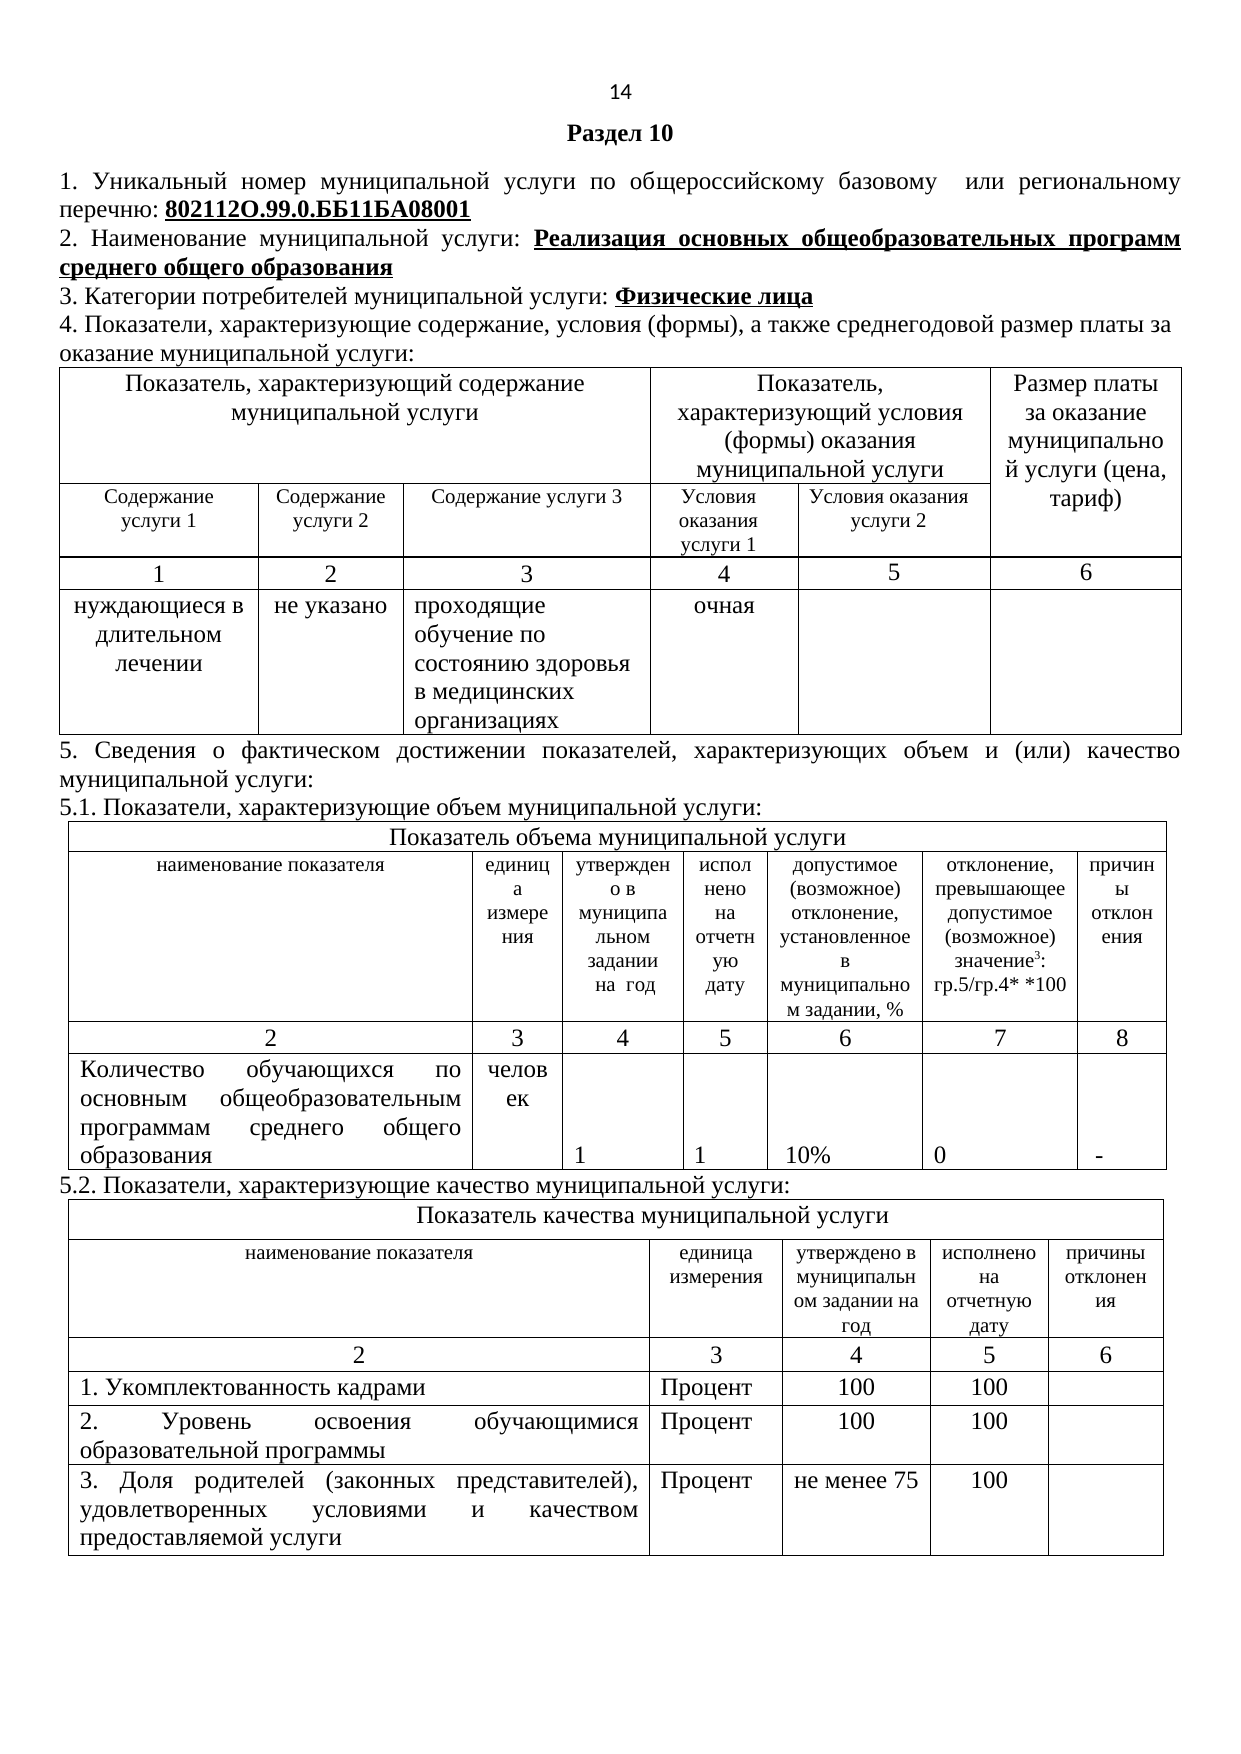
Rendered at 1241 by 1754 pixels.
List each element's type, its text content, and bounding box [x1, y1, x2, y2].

table_cell не указано [259, 590, 403, 734]
table_cell исполнено на отчетную дату [931, 1240, 1048, 1337]
table_cell наименование показателя [69, 852, 472, 1021]
table_cell проходящие обучение по состоянию здоровья в медицинских организациях [404, 590, 650, 734]
table_cell [991, 590, 1181, 734]
table_cell отклонение, превышающее допустимое (возможное) значение3: гр.5/гр.4* *100 [923, 852, 1077, 1021]
table_header Показатель объема муниципальной услуги [69, 822, 1166, 851]
table_cell 3 [650, 1338, 782, 1371]
table_cell 2 [69, 1338, 649, 1371]
table_header Показатель качества муниципальной услуги [69, 1200, 1163, 1239]
table_cell 0 [923, 1054, 1077, 1169]
text 5.2. Показатели, характеризующие качество муниципальной услуги: [59, 1170, 1181, 1199]
table_cell причины отклонения [1078, 852, 1166, 1021]
table_cell 10% [768, 1054, 922, 1169]
table_cell Процент [650, 1406, 782, 1464]
table_cell единица измерения [473, 852, 562, 1021]
table_cell Условия оказания услуги 2 [799, 484, 990, 556]
table_header Размер платы за оказание муниципальной услуги (цена, тариф) [991, 368, 1181, 556]
table_cell Процент [650, 1465, 782, 1554]
table_cell допустимое (возможное) отклонение, установленное в муниципальном задании, % [768, 852, 922, 1021]
table_cell 100 [931, 1465, 1048, 1554]
table_header Показатель, характеризующий содержание муниципальной услуги [60, 368, 650, 483]
table_cell не менее 75 [783, 1465, 930, 1554]
table_cell 1 [563, 1054, 683, 1169]
table_cell 6 [991, 558, 1181, 589]
table_cell Содержание услуги 3 [404, 484, 650, 556]
table_cell 4 [651, 558, 798, 589]
table_cell утверждено в муниципальном задании на год [563, 852, 683, 1021]
text 4. Показатели, характеризующие содержание, условия (формы), а также среднегодовой размер платы за оказание муниципальной услуги: [59, 309, 1181, 367]
table_cell 100 [931, 1406, 1048, 1464]
table_cell [799, 590, 990, 734]
table_cell 5 [799, 558, 990, 589]
table_cell единица измерения [650, 1240, 782, 1337]
text 5. Сведения о фактическом достижении показателей, характеризующих объем и (или) качество муниципальной услуги: [59, 735, 1181, 792]
table_cell [1049, 1372, 1163, 1405]
table_cell исполнено на отчетную дату [684, 852, 767, 1021]
table_cell Условия оказания услуги 1 [651, 484, 798, 556]
table_cell 4 [563, 1022, 683, 1053]
table_cell нуждающиеся в длительном лечении [60, 590, 258, 734]
table_cell [1049, 1465, 1163, 1554]
table_cell 3 [473, 1022, 562, 1053]
table_cell 6 [768, 1022, 922, 1053]
table_cell 2. Уровень освоения обучающимися образовательной программы [69, 1406, 649, 1464]
table_cell 5 [931, 1338, 1048, 1371]
table_cell 1 [684, 1054, 767, 1169]
table_cell 100 [783, 1372, 930, 1405]
table_cell 3 [404, 558, 650, 589]
table_cell Содержание услуги 1 [60, 484, 258, 556]
table_cell Количество обучающихся по основным общеобразовательным программам среднего общего образования [69, 1054, 472, 1169]
table_cell 100 [783, 1406, 930, 1464]
text 5.1. Показатели, характеризующие объем муниципальной услуги: [59, 792, 1181, 821]
table_cell 1. Укомплектованность кадрами [69, 1372, 649, 1405]
table_cell [1049, 1406, 1163, 1464]
table_cell Процент [650, 1372, 782, 1405]
table_cell 6 [1049, 1338, 1163, 1371]
table_header Показатель, характеризующий условия (формы) оказания муниципальной услуги [651, 368, 990, 483]
table_cell Содержание услуги 2 [259, 484, 403, 556]
table_cell - [1078, 1054, 1166, 1169]
table_cell 1 [60, 558, 258, 589]
table_cell 3. Доля родителей (законных представителей), удовлетворенных условиями и качеством предоставляемой услуги [69, 1465, 649, 1554]
table_cell причины отклонения [1049, 1240, 1163, 1337]
table_cell очная [651, 590, 798, 734]
table_cell 8 [1078, 1022, 1166, 1053]
table_cell человек [473, 1054, 562, 1169]
table_cell наименование показателя [69, 1240, 649, 1337]
table_cell 4 [783, 1338, 930, 1371]
table_cell утверждено в муниципальном задании на год [783, 1240, 930, 1337]
table_cell 7 [923, 1022, 1077, 1053]
table_cell 2 [69, 1022, 472, 1053]
text Раздел 10 [59, 118, 1181, 147]
text 1. Уникальный номер муниципальной услуги по общероссийскому базовому или региональному перечню: 802112О.99.0.ББ11БА08001 [59, 166, 1181, 223]
table_cell 2 [259, 558, 403, 589]
text 2. Наименование муниципальной услуги: Реализация основных общеобразовательных программ среднего общего образования [59, 223, 1181, 281]
table_cell 100 [931, 1372, 1048, 1405]
text 3. Категории потребителей муниципальной услуги: Физические лица [59, 281, 1181, 309]
table_cell 5 [684, 1022, 767, 1053]
